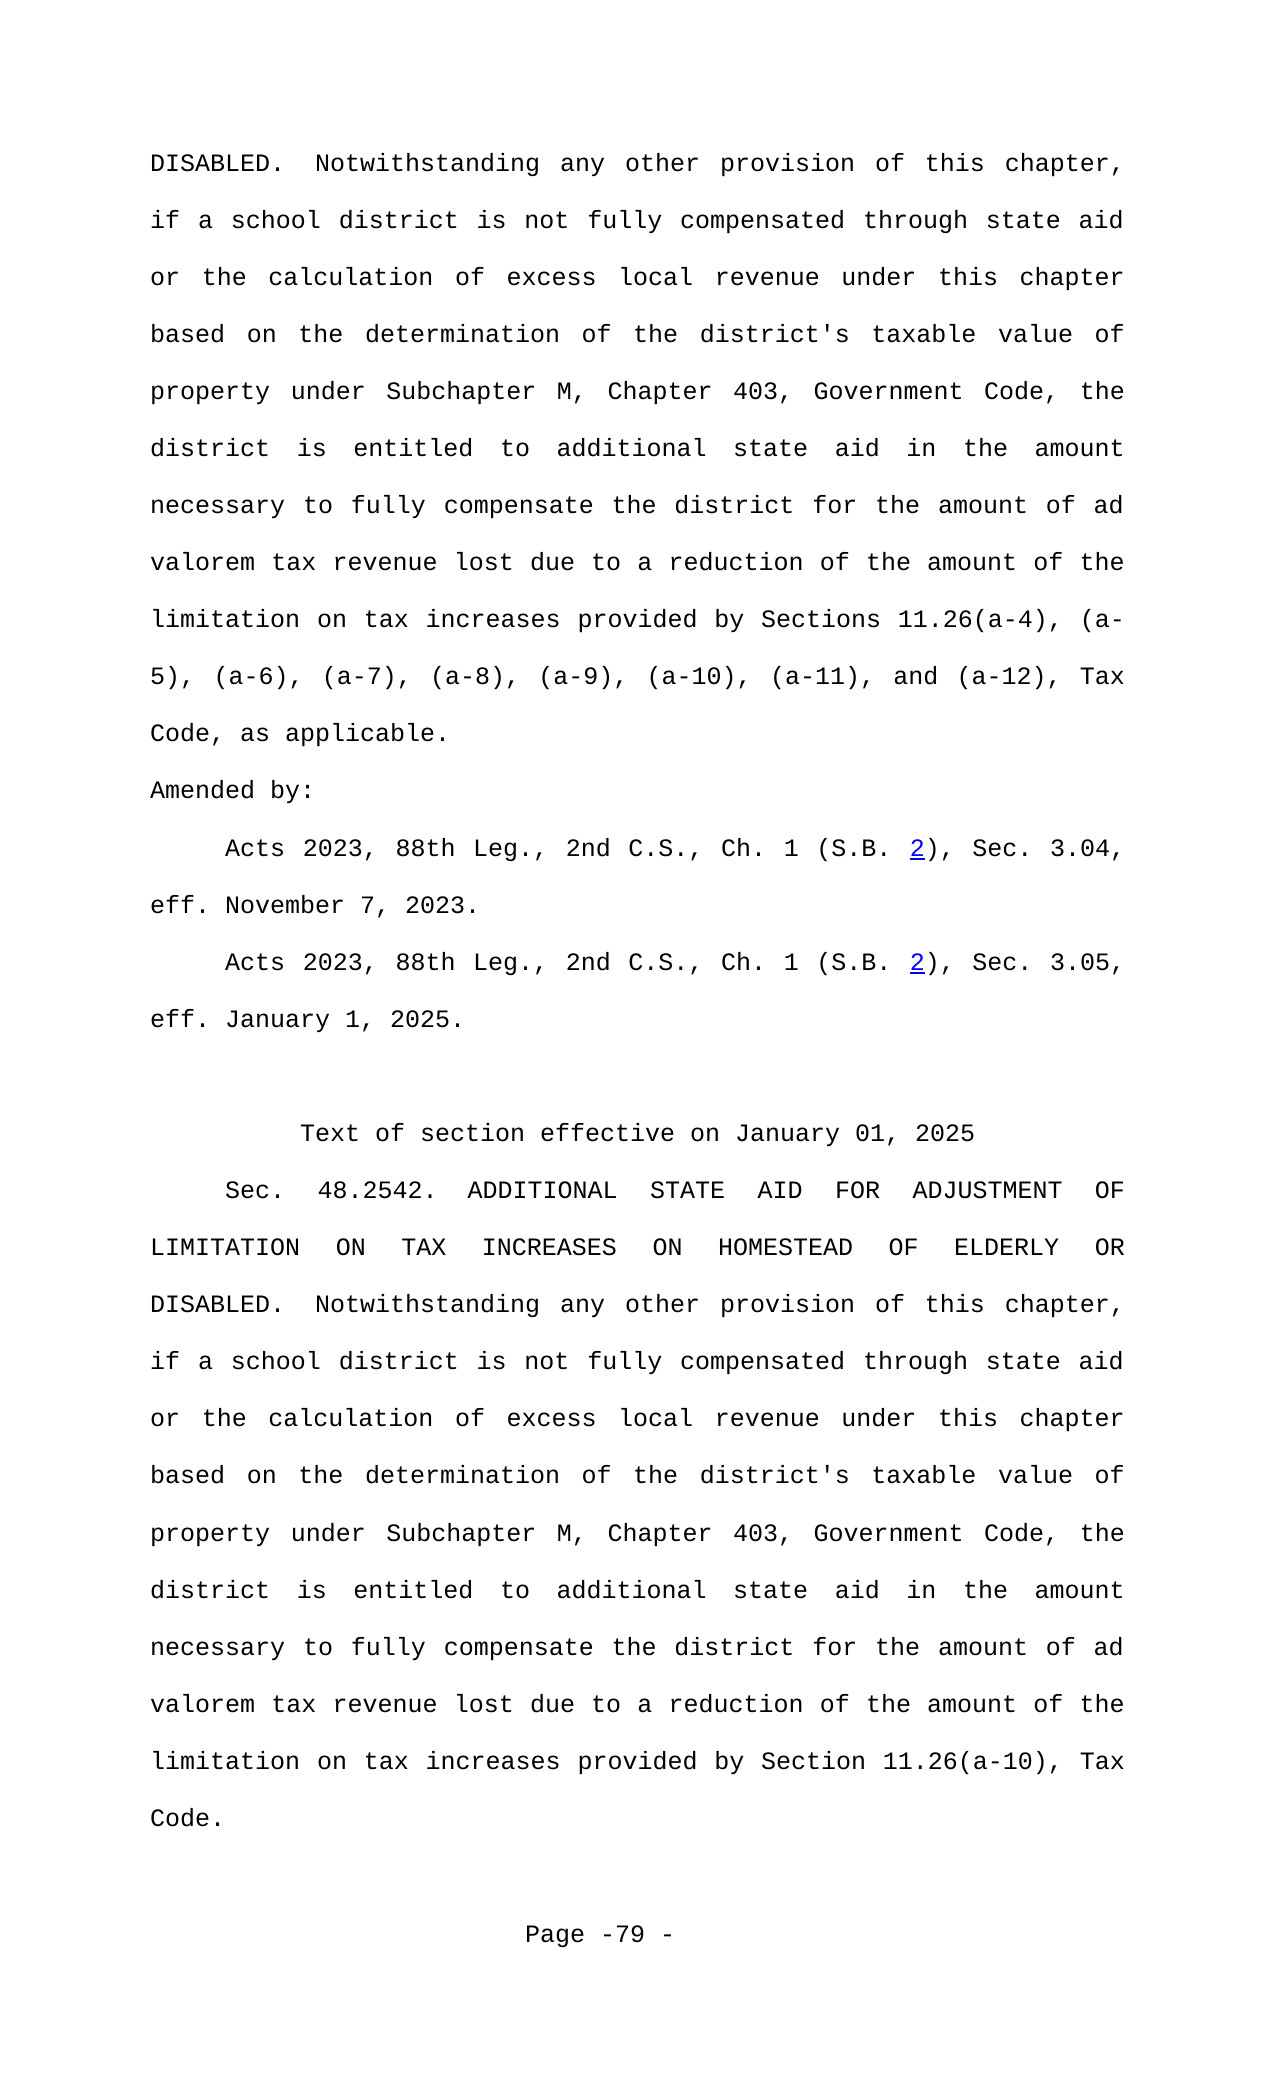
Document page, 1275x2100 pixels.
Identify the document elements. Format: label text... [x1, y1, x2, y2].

text Acts 2023, 88th Leg., 2nd C.S., Ch. 1 (S.B. 2), Sec. 3.04, eff. November 7, 2023. [150, 835, 1125, 921]
text Sec. 48.2542. ADDITIONAL STATE AID FOR ADJUSTMENT OF LIMITATION ON TAX INCREASES ON HOMESTEAD OF ELDERLY OR DISABLED. Notwithstanding any other provision of this chapter, if a school district is not fully compensated through state aid or the calculation of excess local revenue under this chapter based on the determination of the district's taxable value of property under Subchapter M, Chapter 403, Government Code, the district is entitled to additional state aid in the amount necessary to fully compensate the district for the amount of ad valorem tax revenue lost due to a reduction of the amount of the limitation on tax increases provided by Section 11.26(a-10), Tax Code. [150, 1177, 1125, 1834]
text Acts 2023, 88th Leg., 2nd C.S., Ch. 1 (S.B. 2), Sec. 3.05, eff. January 1, 2025. [150, 949, 1125, 1035]
text Text of section effective on January 01, 2025 [150, 1120, 1125, 1149]
text Amended by: [150, 778, 1125, 806]
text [150, 150, 1125, 749]
